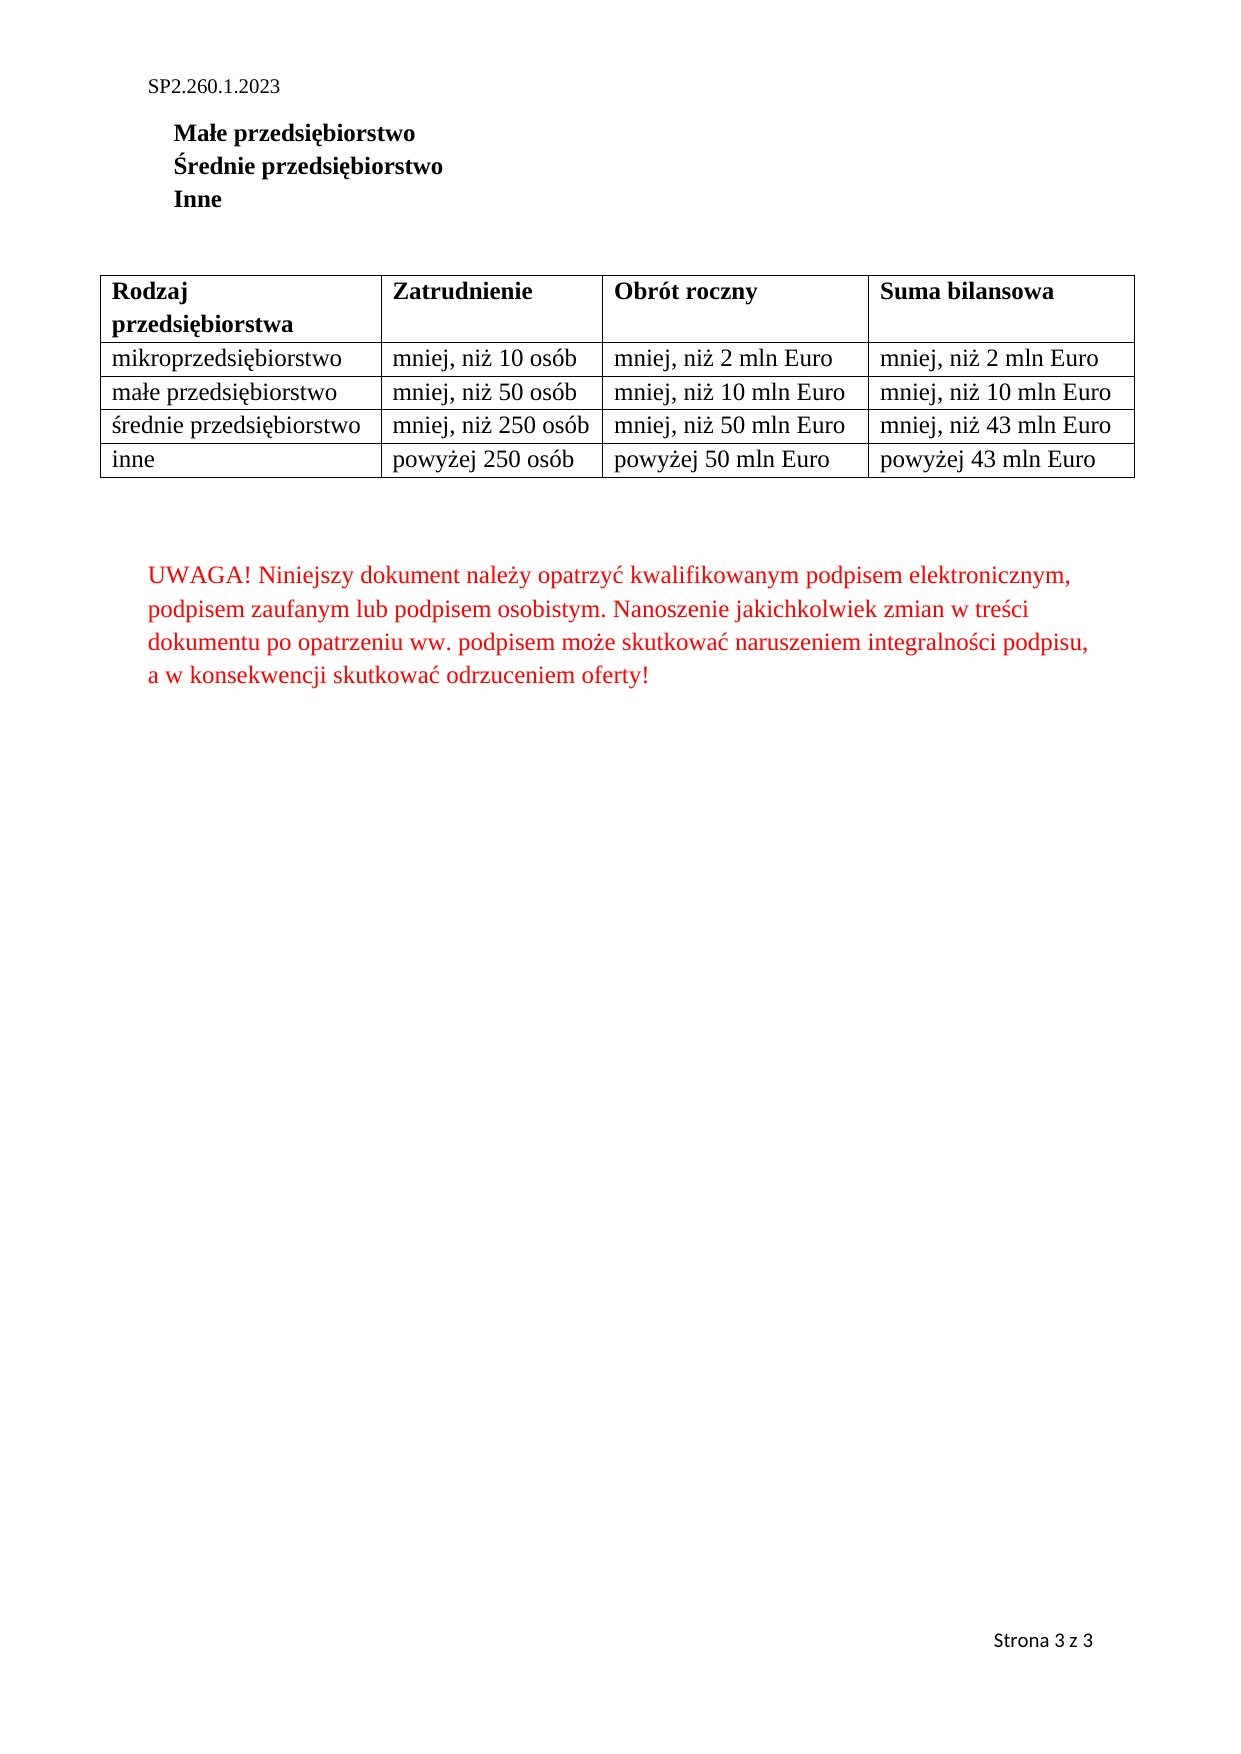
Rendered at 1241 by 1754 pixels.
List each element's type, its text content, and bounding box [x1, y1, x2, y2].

table_cell powyżej 50 mln Euro [603, 444, 868, 477]
table_cell małe przedsiębiorstwo [101, 377, 381, 409]
table_cell mikroprzedsiębiorstwo [101, 343, 381, 376]
table_cell średnie przedsiębiorstwo [101, 410, 381, 443]
text Średnie przedsiębiorstwo [148, 151, 1093, 180]
table_cell mniej, niż 10 mln Euro [603, 377, 868, 409]
table_header Zatrudnienie [382, 276, 602, 342]
table_cell mniej, niż 250 osób [382, 410, 602, 443]
text Małe przedsiębiorstwo [148, 118, 1093, 147]
table_header Obrót roczny [603, 276, 868, 342]
table_cell inne [101, 444, 381, 477]
table_cell mniej, niż 2 mln Euro [603, 343, 868, 376]
table_header Rodzaj przedsiębiorstwa [101, 276, 381, 342]
table_cell mniej, niż 50 osób [382, 377, 602, 409]
text Inne [148, 184, 1093, 213]
table_cell powyżej 250 osób [382, 444, 602, 477]
table_cell mniej, niż 10 mln Euro [869, 377, 1134, 409]
table_cell powyżej 43 mln Euro [869, 444, 1134, 477]
table_cell mniej, niż 50 mln Euro [603, 410, 868, 443]
table_cell mniej, niż 10 osób [382, 343, 602, 376]
table_header Suma bilansowa [869, 276, 1134, 342]
text UWAGA! Niniejszy dokument należy opatrzyć kwalifikowanym podpisem elektronicznym, podpisem zaufanym lub podpisem osobistym. Nanoszenie jakichkolwiek zmian w treści dokumentu po opatrzeniu ww. podpisem może skutkować naruszeniem integralności podpisu, a w konsekwencji skutkować odrzuceniem oferty! [148, 561, 1093, 688]
table_cell mniej, niż 2 mln Euro [869, 343, 1134, 376]
table_cell mniej, niż 43 mln Euro [869, 410, 1134, 443]
